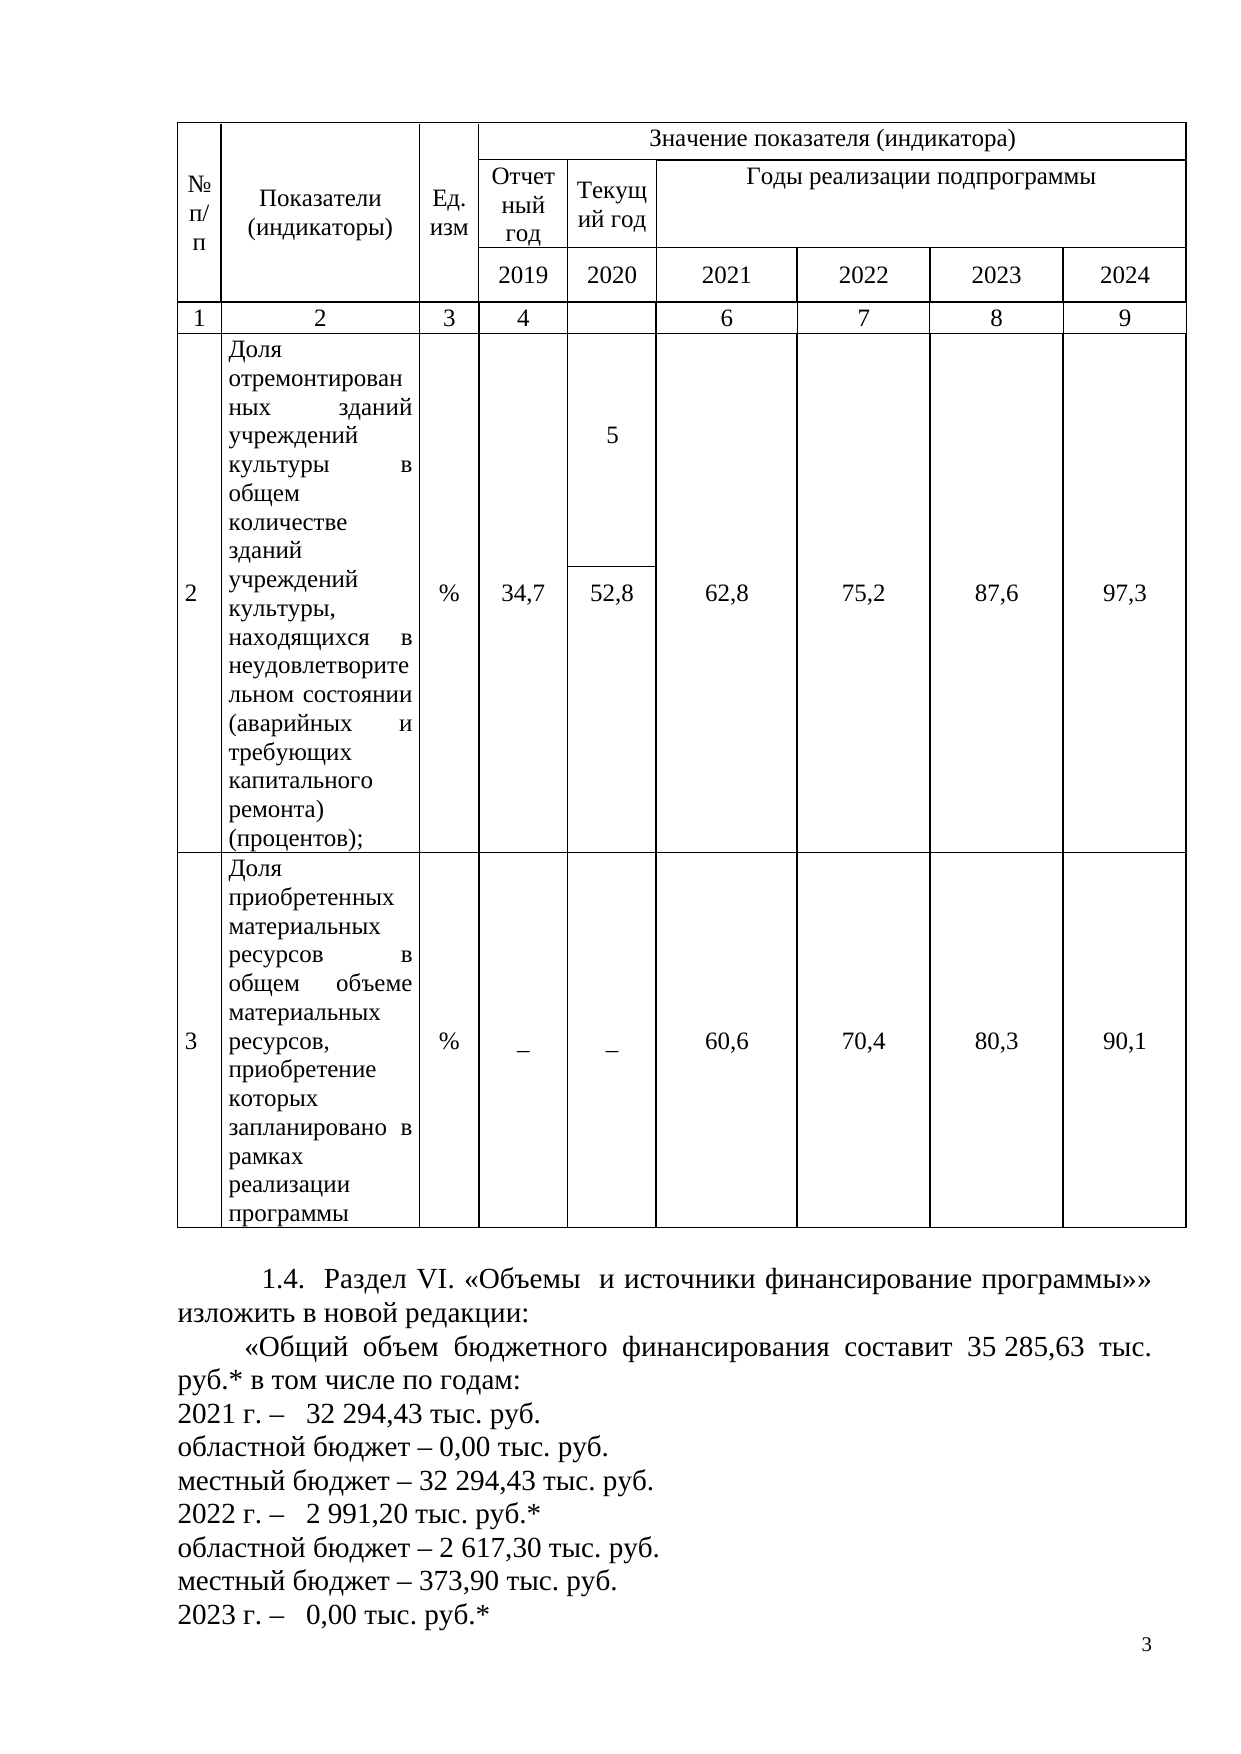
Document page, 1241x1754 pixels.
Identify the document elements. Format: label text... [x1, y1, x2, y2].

table_cell 7 [798, 303, 929, 333]
table_cell 6 [657, 303, 797, 333]
table_header № п/п [178, 123, 221, 301]
text 2023 г. – 0,00 тыс. руб.* [177, 1597, 1152, 1631]
table_cell 80,3 [931, 853, 1062, 1227]
text местный бюджет – 373,90 тыс. руб. [177, 1563, 1152, 1597]
table_cell 52,8 [568, 334, 655, 566]
table_cell 2 [178, 334, 221, 852]
table_cell 2022 [798, 248, 929, 301]
table_cell Доля отремонтированных зданий учреждений культуры в общем количестве зданий учреждений культуры, находящихся в неудовлетворительном состоянии (аварийных и требующих капитального ремонта) (процентов); [222, 334, 419, 852]
table_cell 8 [930, 303, 1063, 333]
table_cell Доля приобретенных материальных ресурсов в общем объеме материальных ресурсов, приобретение которых запланировано в рамках реализации программы [222, 853, 419, 1227]
table_cell 2024 [1064, 248, 1185, 301]
table_cell 3 [178, 853, 221, 1227]
table_cell 9 [1064, 303, 1186, 333]
table_cell Годы реализации подпрограммы [657, 161, 1185, 247]
table_cell 3 [420, 303, 478, 333]
text местный бюджет – 32 294,43 тыс. руб. [177, 1463, 1152, 1496]
table_cell 5 [568, 303, 655, 333]
text «Общий объем бюджетного финансирования составит 35 285,63 тыс. руб.* в том числе по годам: [177, 1329, 1152, 1396]
text 2022 г. – 2 991,20 тыс. руб.* [177, 1496, 1152, 1530]
table_cell 2023 [931, 248, 1062, 301]
table_cell Текущий год [568, 160, 656, 247]
table_cell 70,4 [798, 853, 929, 1227]
table_cell % [420, 334, 478, 852]
table_cell 2021 [657, 248, 796, 301]
table_cell 4 [480, 303, 567, 333]
table_header Показатели (индикаторы) [222, 123, 419, 301]
text областной бюджет – 2 617,30 тыс. руб. [177, 1530, 1152, 1563]
table_cell 62,8 [657, 334, 796, 852]
table_cell 2020 [568, 248, 656, 301]
table_cell _ [568, 853, 655, 1227]
text областной бюджет – 0,00 тыс. руб. [177, 1429, 1152, 1463]
table_header Значение показателя (индикатора) [479, 123, 1185, 159]
table_cell 2019 [479, 248, 567, 301]
table_cell 2 [222, 303, 419, 333]
table_cell 34,7 [480, 334, 567, 852]
table_cell Отчетный год [479, 160, 567, 247]
table_cell 52,8 [568, 567, 655, 852]
table_cell 75,2 [798, 334, 929, 852]
table_cell _ [480, 853, 567, 1227]
table_cell 90,1 [1064, 853, 1185, 1227]
text 2021 г. – 32 294,43 тыс. руб. [177, 1396, 1152, 1429]
table_header Ед. изм [420, 123, 478, 301]
table_cell 60,6 [657, 853, 796, 1227]
text 1.4. Раздел VI. «Объемы и источники финансирование программы»» изложить в новой редакции: [177, 1262, 1152, 1329]
table_cell 1 [178, 303, 221, 333]
table_cell 87,6 [931, 334, 1062, 852]
table_cell 97,3 [1064, 334, 1185, 852]
table_cell % [420, 853, 478, 1227]
